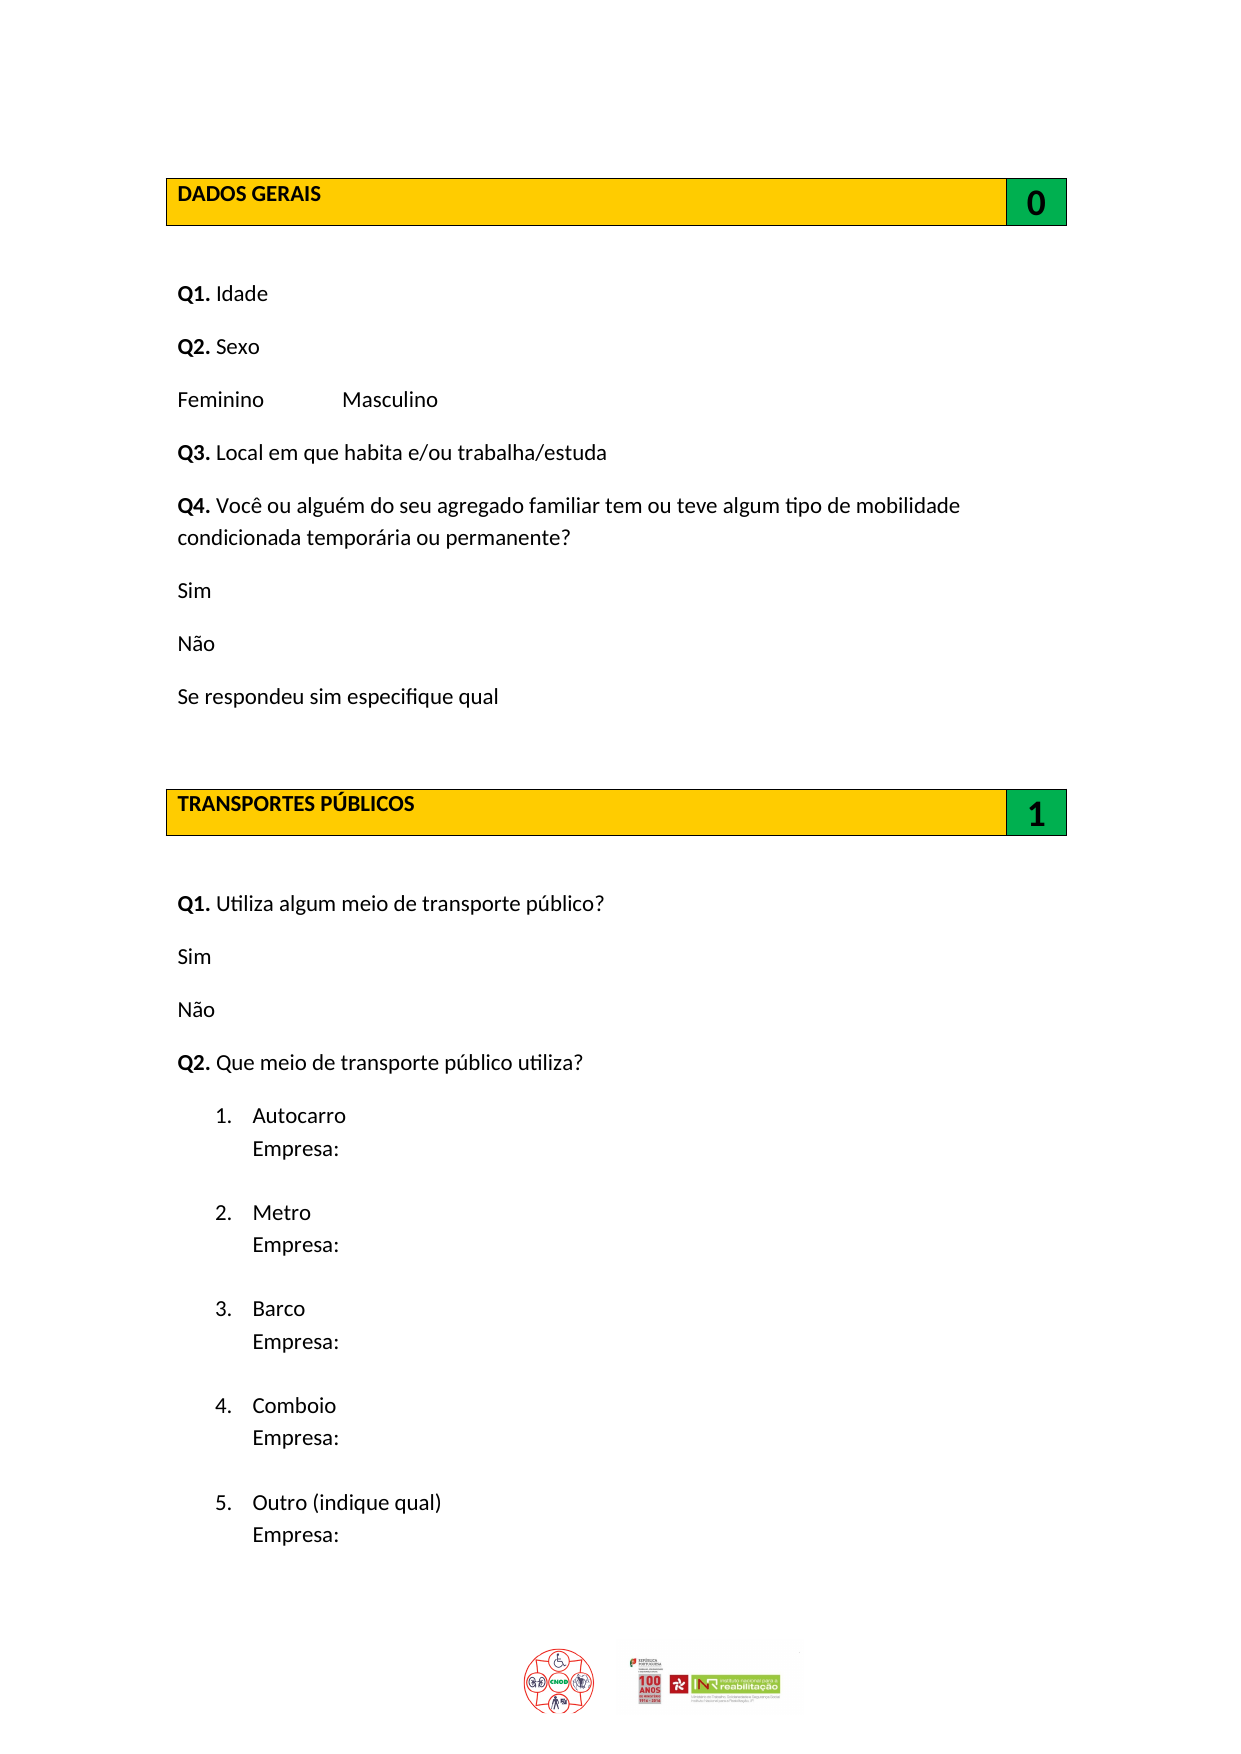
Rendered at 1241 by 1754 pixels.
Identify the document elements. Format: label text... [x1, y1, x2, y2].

text Sim [177, 576, 1063, 604]
text Não [177, 995, 1063, 1023]
table_header 1 [1007, 790, 1066, 835]
picture [522, 1647, 595, 1714]
text Q3. Local em que habita e/ou trabalha/estuda [177, 438, 1063, 466]
text Se respondeu sim especifique qual [177, 682, 1063, 710]
list Outro (indique qual) [215, 1488, 1063, 1516]
list Empresa: [252, 1327, 1063, 1355]
text Q1. Utiliza algum meio de transporte público? [177, 889, 1063, 917]
table_header DADOS GERAIS [167, 179, 1006, 225]
text Q4. Você ou alguém do seu agregado familiar tem ou teve algum tipo de mobilidade condicionada temporária ou permanente? [177, 491, 1063, 551]
text Q2. Que meio de transporte público utiliza? [177, 1048, 1063, 1076]
list Empresa: [252, 1230, 1063, 1258]
list Empresa: [252, 1520, 1063, 1548]
list Barco [215, 1294, 1063, 1323]
list Empresa: [252, 1423, 1063, 1451]
list Comboio [215, 1391, 1063, 1419]
table_header 0 [1007, 179, 1066, 225]
text Não [177, 629, 1063, 657]
table_header TRANSPORTES PÚBLICOS [167, 790, 1006, 835]
text Q1. Idade [177, 279, 1063, 307]
text Sim [177, 942, 1063, 970]
list Empresa: [252, 1134, 1063, 1162]
picture [616, 1639, 804, 1715]
list Autocarro [215, 1101, 1063, 1129]
text Feminino Masculino [177, 385, 1063, 413]
list Metro [215, 1198, 1063, 1226]
text Q2. Sexo [177, 332, 1063, 360]
